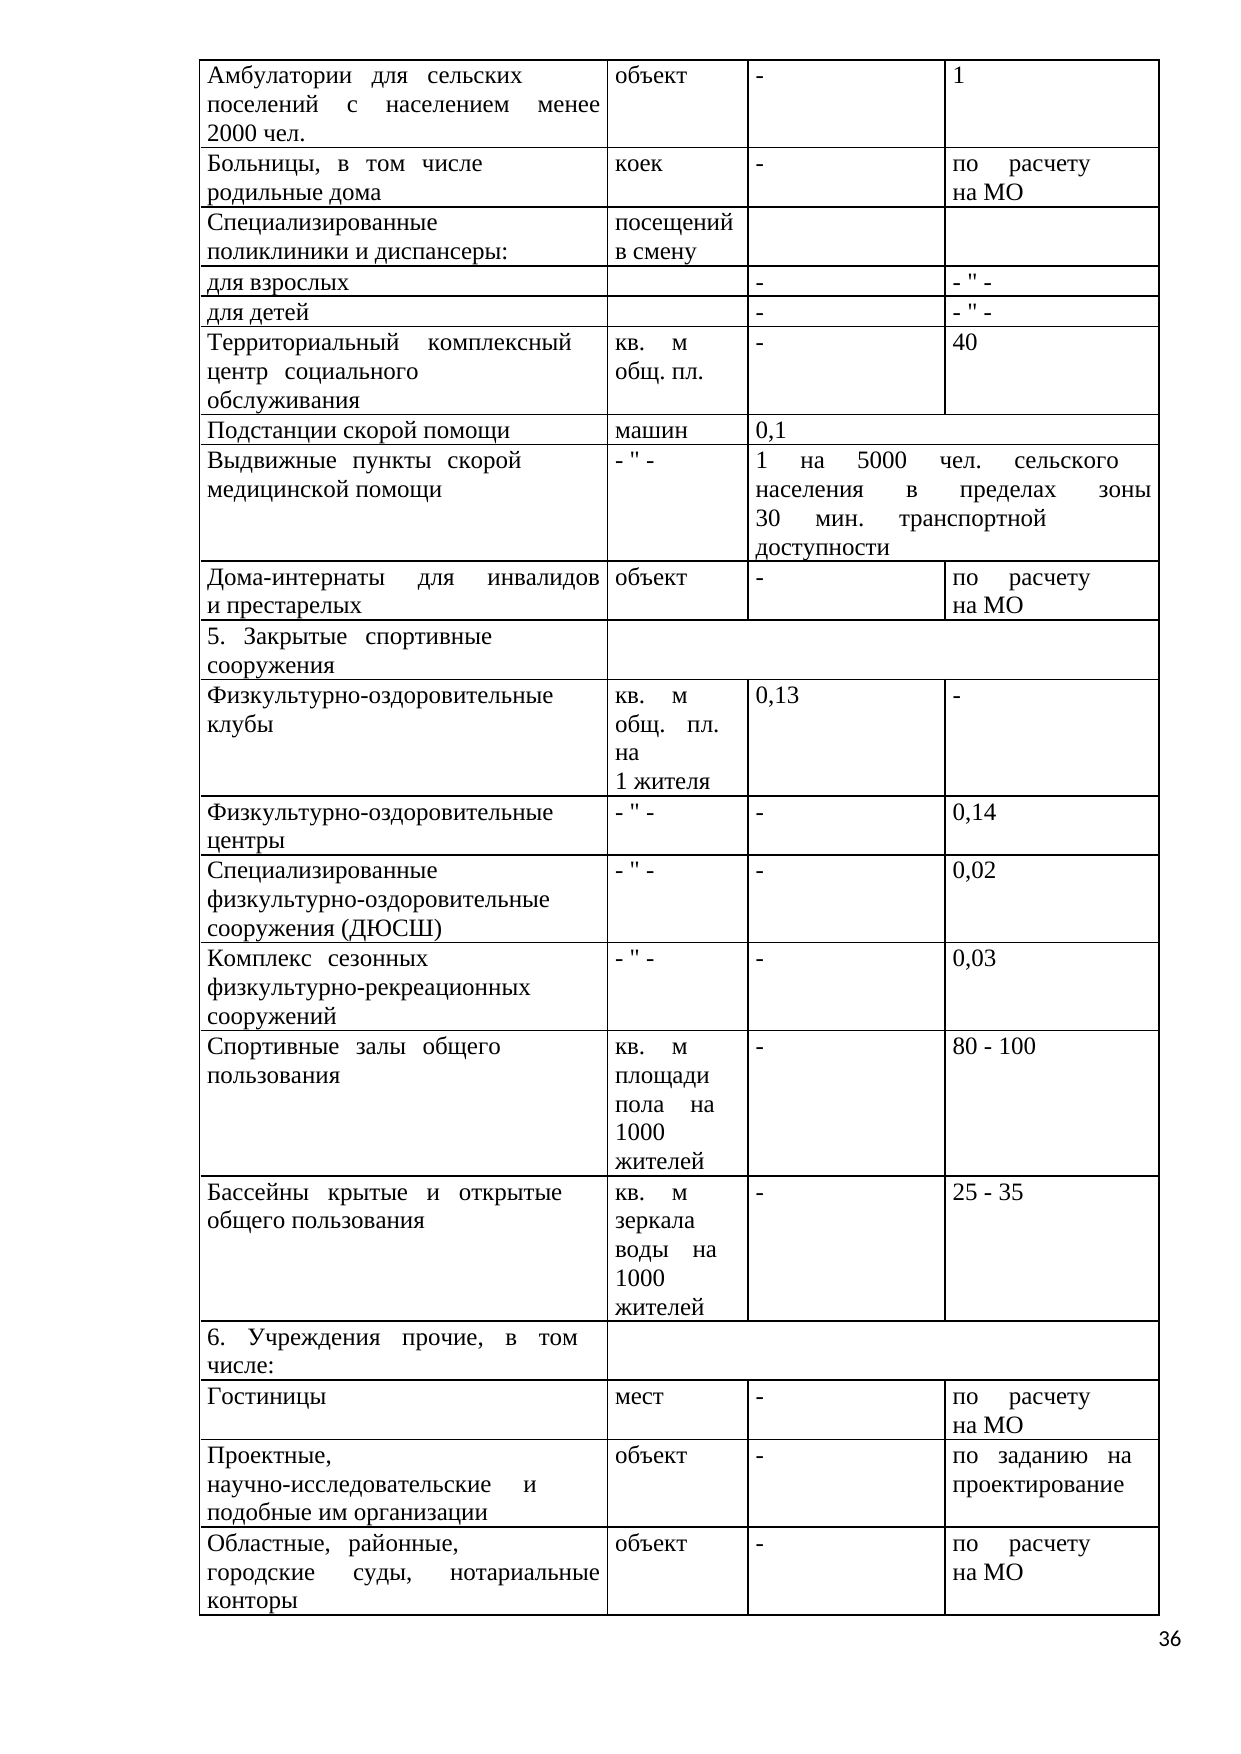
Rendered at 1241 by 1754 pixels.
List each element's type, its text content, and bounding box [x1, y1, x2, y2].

table_cell - " - [608, 797, 747, 854]
table_cell - [946, 680, 1158, 795]
table_cell коек [608, 148, 747, 206]
table_cell кв. м общ. пл. на 1 жителя [608, 680, 747, 795]
table_cell кв. м общ. пл. [608, 327, 747, 413]
table_cell - [749, 562, 944, 619]
table_cell - [749, 297, 944, 326]
table_cell объект [608, 1440, 747, 1526]
table_cell 0,03 [946, 943, 1158, 1030]
table_cell Физкультурно-оздоровительные центры [200, 796, 607, 854]
table_cell Больницы, в том числе родильные дома [200, 148, 607, 206]
table_cell - [749, 1177, 944, 1320]
table_cell 1 на 5000 чел. сельского населения в пределах зоны 30 мин. транспортной доступности [749, 445, 1158, 560]
table_cell Специализированные физкультурно-оздоровительные сооружения (ДЮСШ) [200, 855, 607, 942]
table_cell 0,02 [946, 856, 1158, 942]
table_cell Областные, районные, городские суды, нотариальные конторы [200, 1527, 607, 1614]
table_cell Спортивные залы общего пользования [200, 1031, 607, 1175]
table_cell Выдвижные пункты скорой медицинской помощи [200, 445, 607, 560]
table_cell 5. Закрытые спортивные сооружения [200, 620, 607, 678]
table_cell - [749, 943, 944, 1030]
table_cell 25 - 35 [946, 1177, 1158, 1320]
table_cell [608, 1322, 1158, 1379]
table_cell объект [608, 1528, 747, 1614]
table_cell 6. Учреждения прочие, в том числе: [200, 1321, 607, 1379]
table_cell - [749, 856, 944, 942]
table_cell Проектные, научно-исследовательские и подобные им организации [200, 1440, 607, 1526]
table_cell - [749, 61, 944, 147]
table_cell по заданию на проектирование [946, 1440, 1158, 1526]
table_cell - [749, 797, 944, 854]
table_cell [608, 297, 747, 326]
table_cell Подстанции скорой помощи [200, 415, 607, 444]
table_cell - " - [946, 267, 1158, 295]
table_cell Специализированные поликлиники и диспансеры: [200, 207, 607, 265]
table_cell 0,13 [749, 680, 944, 795]
table_cell для взрослых [200, 266, 607, 295]
table_cell - [749, 1440, 944, 1526]
table_cell - [749, 148, 944, 206]
table_cell 80 - 100 [946, 1031, 1158, 1175]
table_cell 0,1 [749, 415, 1158, 444]
table_cell кв. м площади пола на 1000 жителей [608, 1031, 747, 1175]
table_cell - [749, 1528, 944, 1614]
table_cell Территориальный комплексный центр социального обслуживания [200, 327, 607, 413]
table_cell Комплекс сезонных физкультурно-рекреационных сооружений [200, 943, 607, 1030]
table_cell 40 [946, 327, 1158, 413]
table_cell по расчету на МО [946, 148, 1158, 206]
table_cell 1 [946, 61, 1158, 147]
table_cell по расчету на МО [946, 1381, 1158, 1438]
table_cell посещений в смену [608, 208, 747, 265]
table_cell Физкультурно-оздоровительные клубы [200, 680, 607, 795]
table_cell по расчету на МО [946, 562, 1158, 619]
table_cell - [749, 1381, 944, 1438]
table_cell кв. м зеркала воды на 1000 жителей [608, 1177, 747, 1320]
table_cell мест [608, 1381, 747, 1438]
table_cell объект [608, 562, 747, 619]
table_cell - " - [608, 943, 747, 1030]
table_cell [946, 208, 1158, 265]
table_cell машин [608, 415, 747, 444]
table_cell Бассейны крытые и открытые общего пользования [200, 1176, 607, 1320]
table_cell - [749, 267, 944, 295]
table_cell [608, 621, 1158, 678]
table_cell - [749, 1031, 944, 1175]
table_cell по расчету на МО [946, 1528, 1158, 1614]
table_cell объект [608, 61, 747, 147]
table_cell - " - [946, 297, 1158, 326]
table_cell [608, 267, 747, 295]
table_cell Амбулатории для сельских поселений с населением менее 2000 чел. [200, 61, 607, 147]
table_cell 0,14 [946, 797, 1158, 854]
table_cell - [749, 327, 944, 413]
table_cell для детей [200, 296, 607, 326]
table_cell - " - [608, 856, 747, 942]
table_cell Гостиницы [200, 1380, 607, 1438]
table_cell [749, 208, 944, 265]
table_cell - " - [608, 445, 747, 560]
table_cell Дома-интернаты для инвалидов и престарелых [200, 561, 607, 619]
